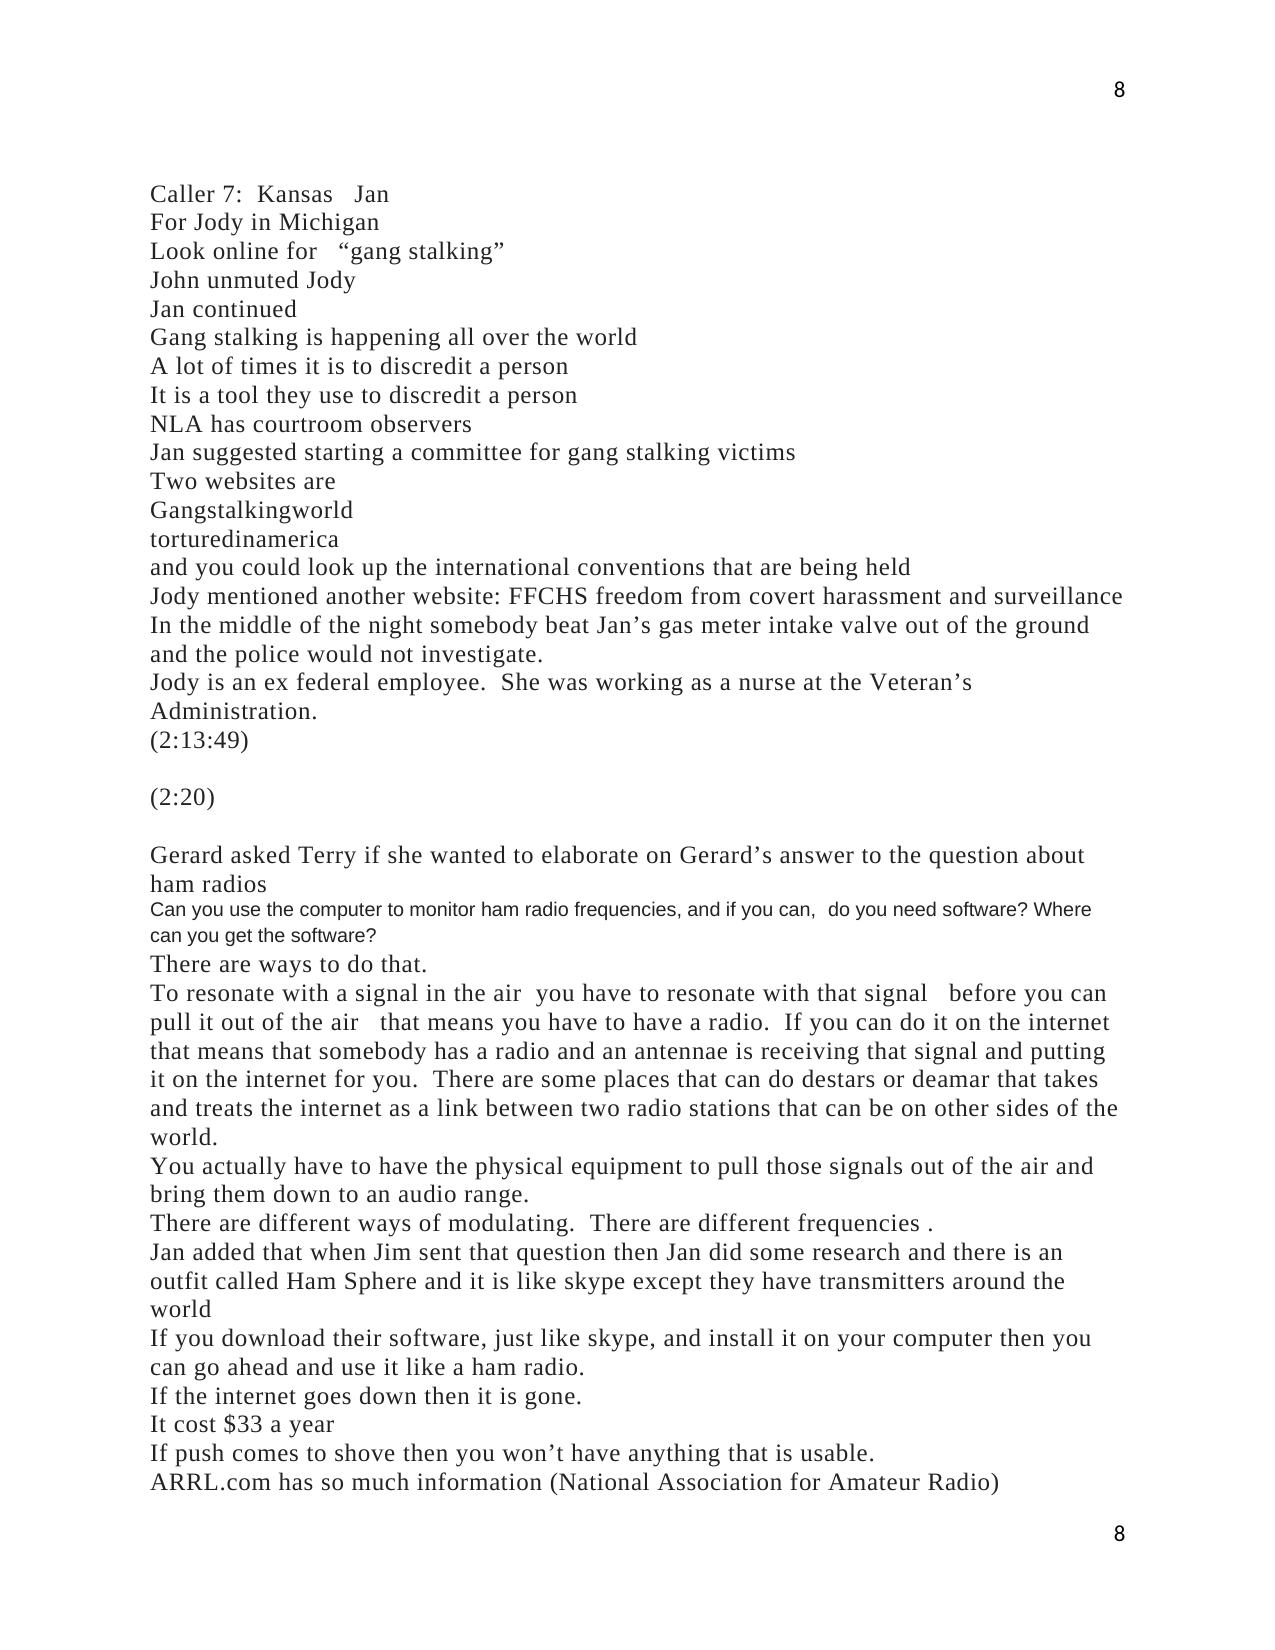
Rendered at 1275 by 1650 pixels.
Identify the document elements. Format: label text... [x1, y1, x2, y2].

text In the middle of the night somebody beat Jan’s gas meter intake valve out of the ground and the police would not investigate. [150, 610, 1125, 667]
text Gerard asked Terry if she wanted to elaborate on Gerard’s answer to the question about ham radios [150, 840, 1125, 897]
text There are different ways of modulating. There are different frequencies . [150, 1208, 1125, 1237]
text ARRL.com has so much information (National Association for Amateur Radio) [150, 1467, 1125, 1496]
text Gang stalking is happening all over the world [150, 322, 1125, 351]
text Caller 7: Kansas Jan [150, 179, 1125, 207]
text For Jody in Michigan [150, 207, 1125, 236]
text Gangstalkingworld [150, 495, 1125, 524]
text It cost $33 a year [150, 1409, 1125, 1438]
text To resonate with a signal in the air you have to resonate with that signal before you can pull it out of the air that means you have to have a radio. If you can do it on the internet that means that somebody has a radio and an antennae is receiving that signal and putting it on the internet for you. There are some places that can do destars or deamar that takes and treats the internet as a link between two radio stations that can be on other sides of the world. [150, 978, 1125, 1151]
text If the internet goes down then it is gone. [150, 1381, 1125, 1409]
text It is a tool they use to discredit a person [150, 380, 1125, 409]
text (2:20) [150, 782, 1125, 811]
text torturedinamerica [150, 524, 1125, 552]
text Can you use the computer to monitor ham radio frequencies, and if you can, do you need software? Where can you get the software? [150, 897, 1125, 946]
text Jody is an ex federal employee. She was working as a nurse at the Veteran’s Administration. [150, 667, 1125, 725]
text If push comes to shove then you won’t have anything that is usable. [150, 1438, 1125, 1467]
text If you download their software, just like skype, and install it on your computer then you can go ahead and use it like a ham radio. [150, 1323, 1125, 1381]
text (2:13:49) [150, 725, 1125, 754]
text There are ways to do that. [150, 949, 1125, 978]
text and you could look up the international conventions that are being held [150, 552, 1125, 581]
text A lot of times it is to discredit a person [150, 351, 1125, 380]
text John unmuted Jody [150, 265, 1125, 294]
text Jody mentioned another website: FFCHS freedom from covert harassment and surveillance [150, 581, 1125, 610]
text Two websites are [150, 466, 1125, 495]
text NLA has courtroom observers [150, 409, 1125, 437]
text Look online for “gang stalking” [150, 236, 1125, 265]
text Jan added that when Jim sent that question then Jan did some research and there is an outfit called Ham Sphere and it is like skype except they have transmitters around the world [150, 1237, 1125, 1323]
text You actually have to have the physical equipment to pull those signals out of the air and bring them down to an audio range. [150, 1151, 1125, 1208]
text Jan continued [150, 294, 1125, 322]
text Jan suggested starting a committee for gang stalking victims [150, 437, 1125, 466]
